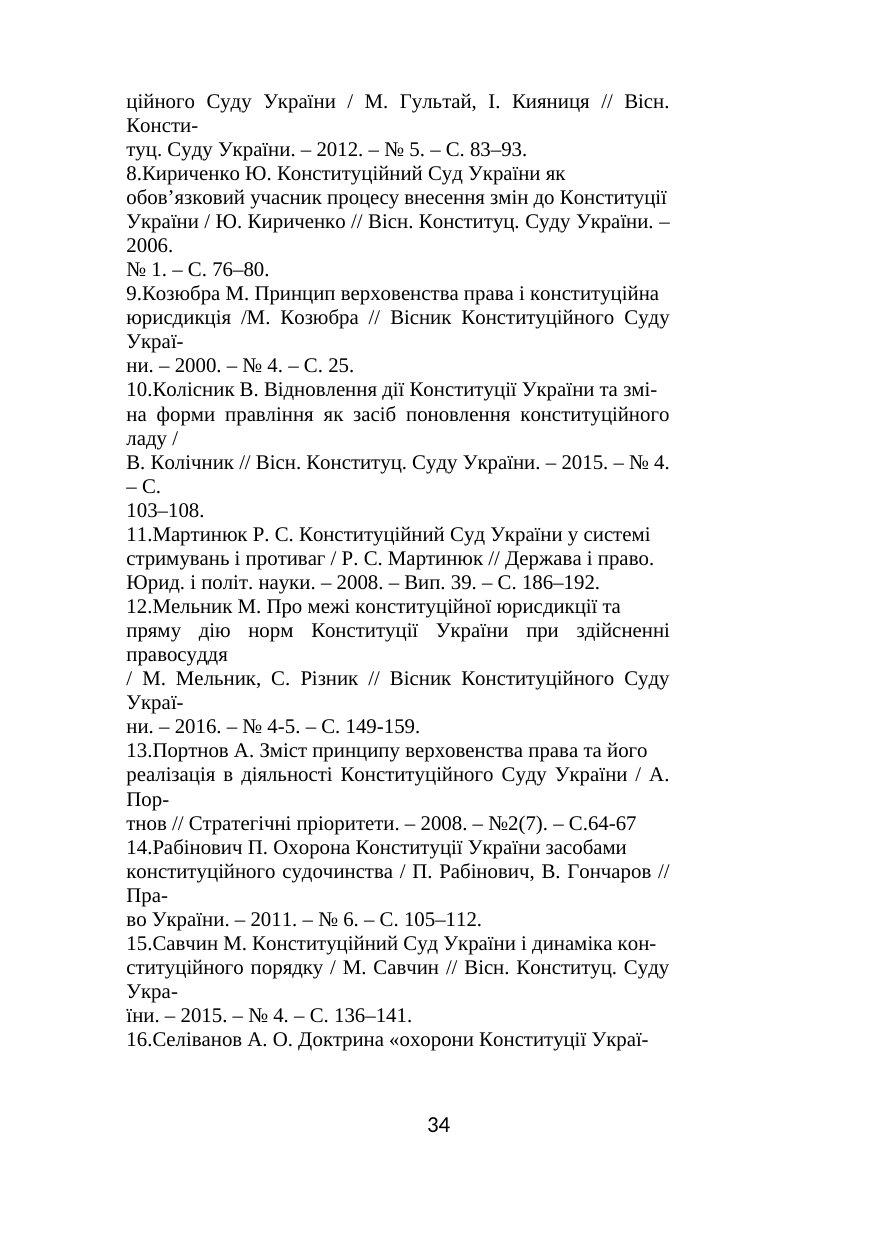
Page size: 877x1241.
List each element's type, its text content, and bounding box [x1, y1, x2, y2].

text їни. – 2015. – № 4. – С. 136–141. [126, 1003, 670, 1027]
text 12.Мельник М. Про межі конституційної юрисдикції та [126, 594, 670, 618]
text 14.Рабінович П. Охорона Конституції України засобами [126, 834, 670, 859]
text ни. – 2000. – № 4. – С. 25. [126, 353, 670, 377]
text пряму дію норм Конституції України при здійсненні правосуддя [126, 618, 670, 666]
text тнов // Стратегічні пріоритети. – 2008. – №2(7). – С.64-67 [126, 811, 670, 834]
text обов’язковий учасник процесу внесення змін до Конституції [126, 185, 670, 209]
text реалізація в діяльності Конституційного Суду України / А. Пор- [126, 762, 670, 811]
text 15.Савчин М. Конституційний Суд України і динаміка кон- [126, 931, 670, 955]
text 9.Козюбра М. Принцип верховенства права і конституційна [126, 281, 670, 305]
text ституційного порядку / М. Савчин // Вісн. Конституц. Суду Укра- [126, 955, 670, 1003]
text 103–108. [126, 498, 670, 522]
text В. Колічник // Вісн. Конституц. Суду України. – 2015. – № 4. – С. [126, 449, 670, 498]
text на форми правління як засіб поновлення конституційного ладу / [126, 401, 670, 449]
text 8.Кириченко Ю. Конституційний Суд України як [126, 161, 670, 185]
text туц. Суду України. – 2012. – № 5. – С. 83–93. [126, 137, 670, 161]
text України / Ю. Кириченко // Вісн. Конституц. Суду України. – 2006. [126, 209, 670, 257]
text 16.Селіванов А. О. Доктрина «охорони Конституції Украї- [126, 1027, 670, 1051]
text юрисдикція /М. Козюбра // Вісник Конституційного Суду Украї- [126, 305, 670, 353]
text ни. – 2016. – № 4-5. – С. 149-159. [126, 714, 670, 738]
text Юрид. і політ. науки. – 2008. – Вип. 39. – С. 186–192. [126, 570, 670, 594]
text стримувань і противаг / Р. С. Мартинюк // Держава і право. [126, 546, 670, 570]
text во України. – 2011. – № 6. – С. 105–112. [126, 907, 670, 931]
text 11.Мартинюк Р. С. Конституційний Суд України у системі [126, 522, 670, 546]
text 10.Колісник В. Відновлення дії Конституції України та змі- [126, 377, 670, 401]
text / М. Мельник, С. Різник // Вісник Конституційного Суду Украї- [126, 666, 670, 714]
text ційного Суду України / М. Гультай, І. Кияниця // Вісн. Консти- [126, 89, 670, 137]
text № 1. – С. 76–80. [126, 257, 670, 281]
text конституційного судочинства / П. Рабінович, В. Гончаров // Пра- [126, 859, 670, 907]
text 13.Портнов А. Зміст принципу верховенства права та його [126, 738, 670, 762]
